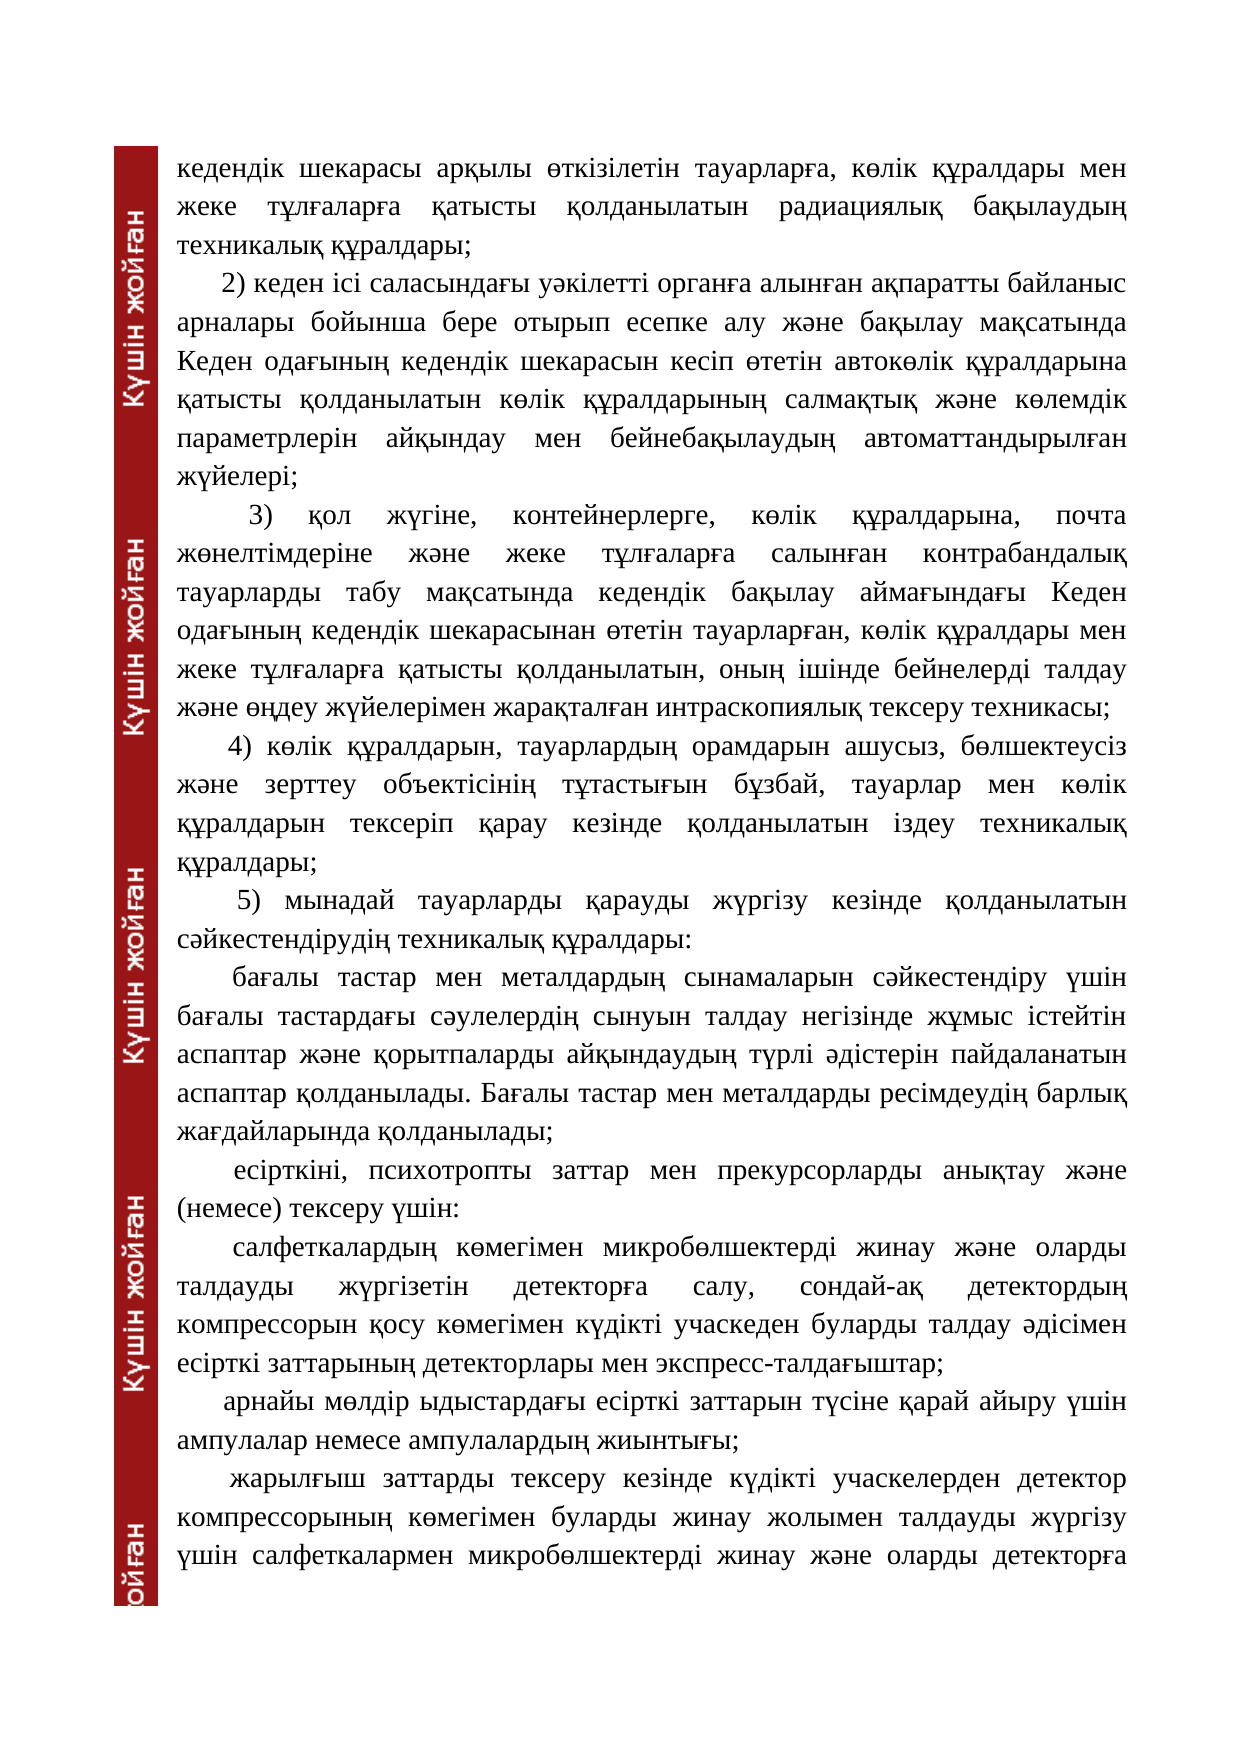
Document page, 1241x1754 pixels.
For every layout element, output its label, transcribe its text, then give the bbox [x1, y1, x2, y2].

picture [114, 146, 158, 150]
text 4) көлік құралдарын, тауарлардың орамдарын ашусыз, бөлшектеусіз және зерттеу объектісінің тұтастығын бұзбай, тауарлар мен көлік құралдарын тексеріп қарау кезінде қолданылатын іздеу техникалық құралдары; [112, 728, 1128, 877]
picture [114, 1378, 158, 1383]
text салфеткалардың көмегімен микробөлшектерді жинау және оларды талдауды жүргізетін детекторға салу, сондай-ақ детектордың компрессорын қосу көмегімен күдікті учаскеден буларды талдау әдісімен есірткі заттарының детекторлары мен экспресс-талдағыштар; [112, 1229, 1128, 1378]
picture [114, 954, 158, 959]
picture [114, 1571, 158, 1606]
picture [114, 877, 158, 882]
picture [114, 1455, 158, 1460]
text арнайы мөлдір ыдыстардағы есірткі заттарын түсіне қарай айыру үшін ампулалар немесе ампулалардың жиынтығы; [112, 1383, 1128, 1455]
text 5) мынадай тауарларды қарауды жүргізу кезінде қолданылатын сәйкестендірудің техникалық құралдары: [112, 882, 1128, 954]
picture [114, 1224, 158, 1229]
text есірткіні, психотропты заттар мен прекурсорларды анықтау және (немесе) тексеру үшін: [112, 1152, 1128, 1224]
text 3) қол жүгіне, контейнерлерге, көлік құралдарына, почта жөнелтімдеріне және жеке тұлғаларға салынған контрабандалық тауарларды табу мақсатында кедендік бақылау аймағындағы Кеден одағының кедендік шекарасынан өтетін тауарларған, көлік құралдары мен жеке тұлғаларға қатысты қолданылатын, оның ішінде бейнелерді талдау және өңдеу жүйелерімен жарақталған интраскопиялық тексеру техникасы; [112, 497, 1128, 723]
text 2) кеден ісі саласындағы уәкілетті органға алынған ақпаратты байланыс арналары бойынша бере отырып есепке алу және бақылау мақсатында Кеден одағының кедендік шекарасын кесіп өтетін автокөлік құралдарына қатысты қолданылатын көлік құралдарының салмақтық және көлемдік параметрлерін айқындау мен бейнебақылаудың автоматтандырылған жүйелері; [112, 266, 1128, 492]
picture [114, 261, 158, 266]
picture [114, 723, 158, 728]
picture [114, 492, 158, 497]
picture [114, 1147, 158, 1152]
text бағалы тастар мен металдардың сынамаларын сәйкестендіру үшін бағалы тастардағы сәулелердің сынуын талдау негізінде жұмыс істейтін аспаптар және қорытпаларды айқындаудың түрлі әдістерін пайдаланатын аспаптар қолданылады. Бағалы тастар мен металдарды ресімдеудің барлық жағдайларында қолданылады; [112, 959, 1128, 1147]
